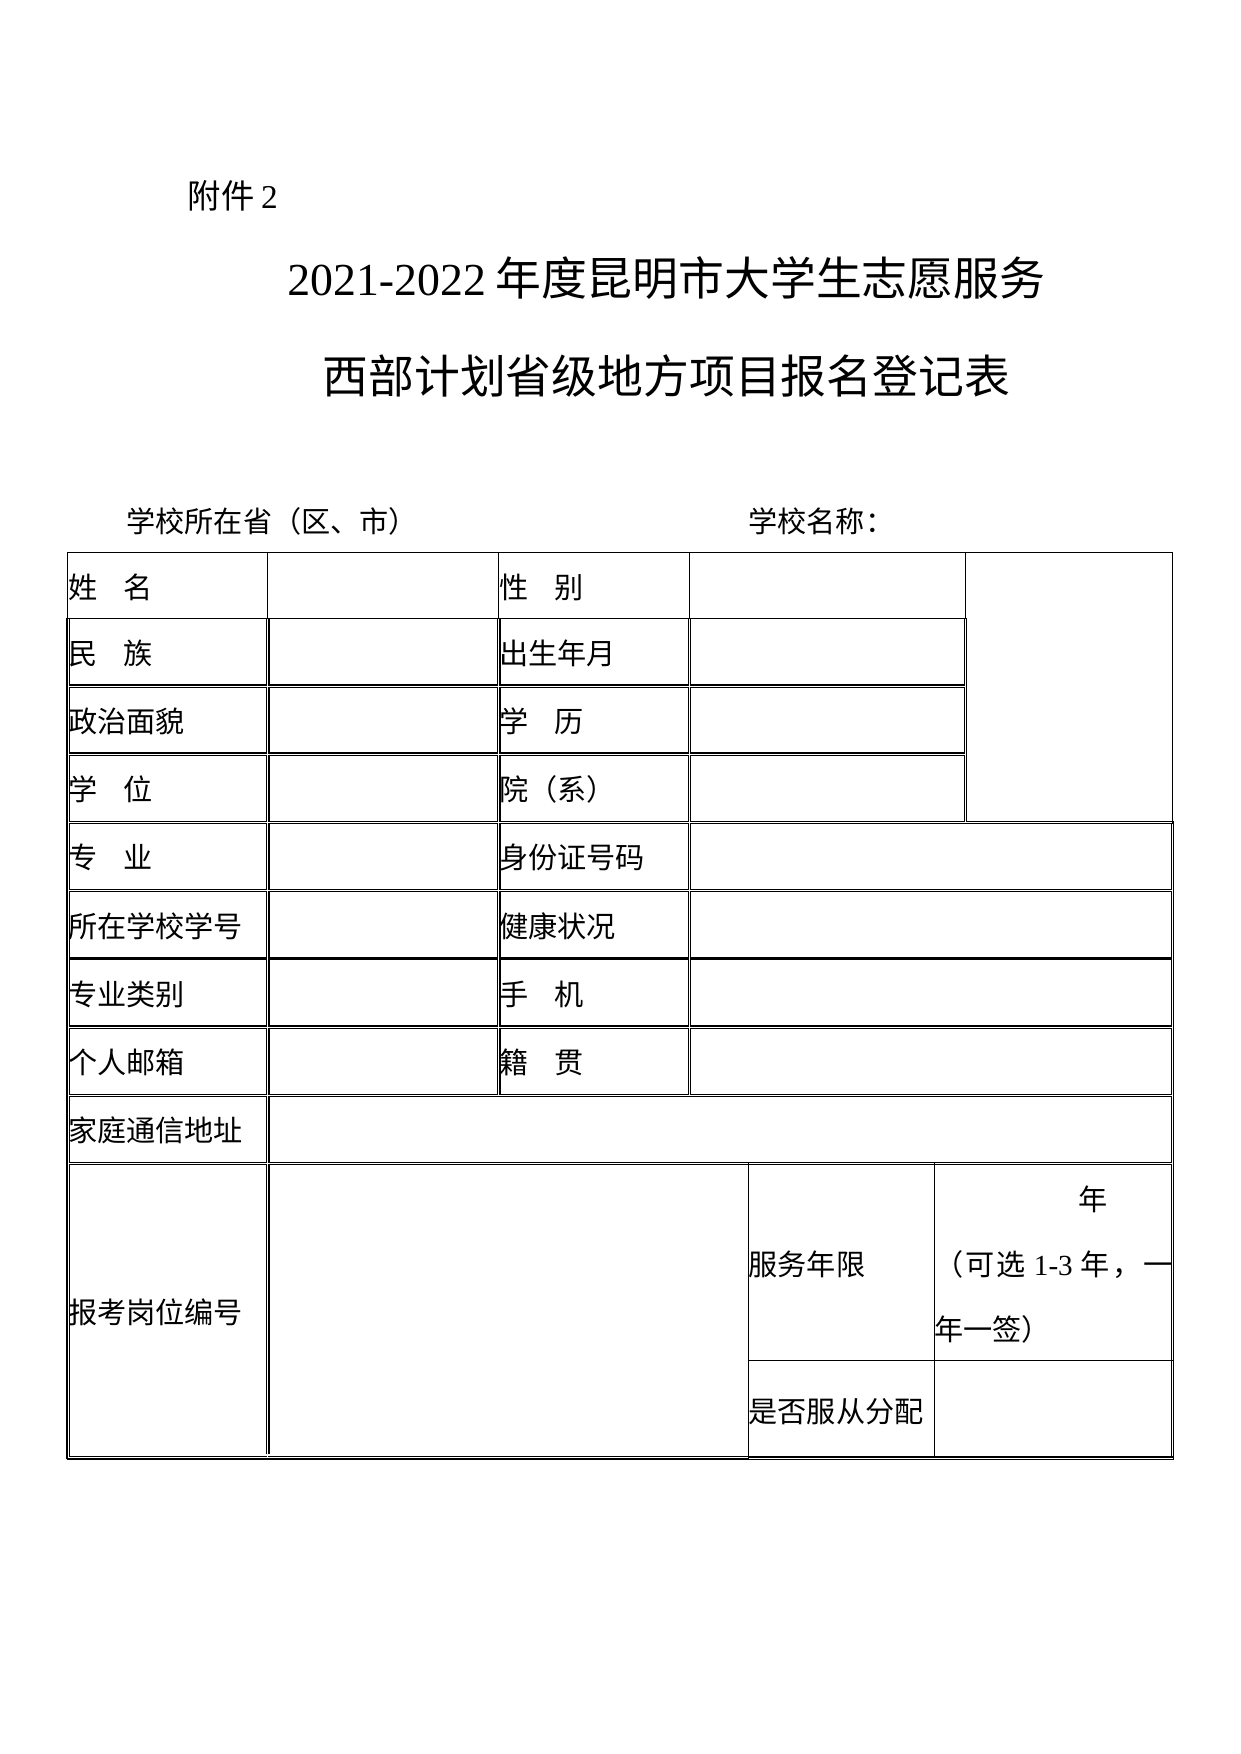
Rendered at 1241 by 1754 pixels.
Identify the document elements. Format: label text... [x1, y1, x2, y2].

table_cell 报考岗位编号 [68, 1162, 268, 1456]
table_cell [935, 1361, 1171, 1456]
table_cell 专业类别 [70, 960, 266, 1025]
table_cell [691, 892, 1171, 957]
text 西部计划省级地方项目报名登记表 [187, 324, 1053, 422]
table_cell 年 （可选1-3年，一年一签） [935, 1165, 1171, 1360]
table_cell [966, 553, 1172, 821]
table_cell 出生年月 [501, 619, 688, 684]
table_cell [270, 619, 497, 684]
table_cell 身份证号码 [501, 824, 688, 889]
table_cell [691, 756, 964, 821]
table_cell [691, 960, 1171, 1025]
text 2021-2022年度昆明市大学生志愿服务 [187, 227, 1053, 324]
table_cell [270, 960, 497, 1025]
table_cell 学 位 [70, 756, 266, 821]
table_cell 个人邮箱 [70, 1029, 266, 1093]
table_cell [270, 824, 497, 889]
table_cell 专 业 [70, 824, 266, 889]
text 附件2 [187, 162, 1053, 227]
table_cell 健康状况 [501, 892, 688, 957]
table_cell [268, 553, 498, 618]
table_cell [270, 892, 497, 957]
table_cell 家庭通信地址 [70, 1097, 266, 1162]
table_cell 民 族 [70, 619, 266, 684]
table_cell 学 历 [501, 688, 688, 752]
table_cell [691, 619, 964, 684]
table_cell 姓 名 [68, 553, 267, 618]
table_cell 政治面貌 [70, 688, 266, 752]
table_cell 性 别 [499, 553, 689, 618]
table_cell [270, 1097, 1171, 1162]
table_cell [691, 824, 1171, 889]
table_cell 籍 贯 [501, 1029, 688, 1093]
table_cell [690, 553, 965, 618]
table_cell [270, 756, 497, 821]
table_cell [270, 688, 497, 752]
table_cell 服务年限 [749, 1165, 934, 1360]
table_header 学校名称： [690, 487, 1172, 552]
table_cell [691, 1029, 1171, 1093]
table_header 学校所在省（区、市） [68, 487, 690, 552]
table_cell 院（系） [501, 756, 688, 821]
table_cell [270, 1029, 497, 1093]
table_cell 所在学校学号 [70, 892, 266, 957]
table_cell 是否服从分配 [749, 1361, 934, 1456]
table_cell 手 机 [501, 960, 688, 1025]
table_cell [268, 1165, 748, 1456]
table_cell [691, 688, 964, 752]
